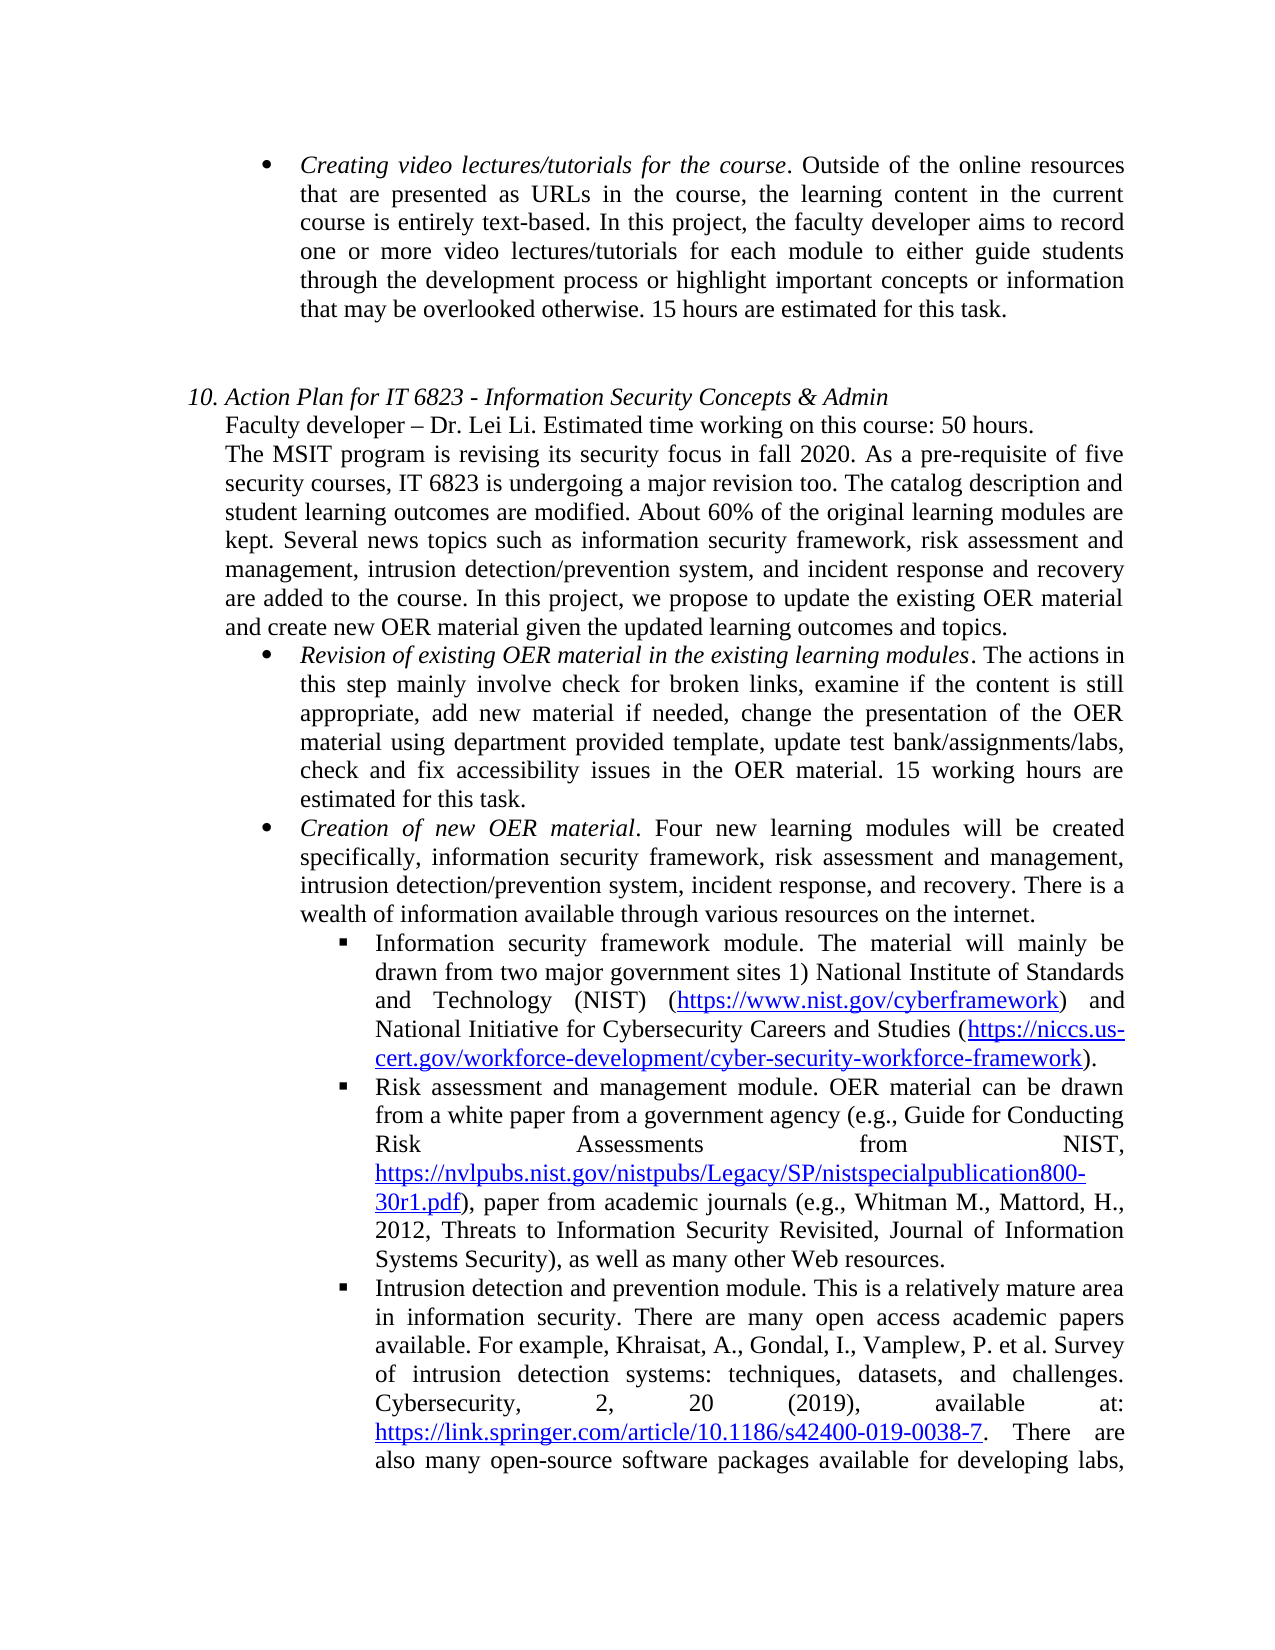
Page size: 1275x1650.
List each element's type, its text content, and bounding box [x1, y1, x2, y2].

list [337, 1273, 1125, 1474]
list Information security framework module. The material will mainly be drawn from two major government sites 1) National Institute of Standards and Technology (NIST) (https://www.nist.gov/cyberframework) and National Initiative for Cybersecurity Careers and Studies (https://niccs.us-cert.gov/workforce-development/cyber-security-workforce-framework). [337, 928, 1125, 1072]
list Creating video lectures/tutorials for the course. Outside of the online resources that are presented as URLs in the course, the learning content in the current course is entirely text-based. In this project, the faculty developer aims to record one or more video lectures/tutorials for each module to either guide students through the development process or highlight important concepts or information that may be overlooked otherwise. 15 hours are estimated for this task. [262, 150, 1125, 322]
list Creation of new OER material. Four new learning modules will be created specifically, information security framework, risk assessment and management, intrusion detection/prevention system, incident response, and recovery. There is a wealth of information available through various resources on the internet. [262, 813, 1125, 928]
list The MSIT program is revising its security focus in fall 2020. As a pre-requisite of five security courses, IT 6823 is undergoing a major revision too. The catalog description and student learning outcomes are modified. About 60% of the original learning modules are kept. Several news topics such as information security framework, risk assessment and management, intrusion detection/prevention system, and incident response and recovery are added to the course. In this project, we propose to update the existing OER material and create new OER material given the updated learning outcomes and topics. [225, 439, 1125, 641]
list Action Plan for IT 6823 - Information Security Concepts & Admin [187, 382, 1125, 411]
list Risk assessment and management module. OER material can be drawn from a white paper from a government agency (e.g., Guide for Conducting Risk Assessments from NIST, https://nvlpubs.nist.gov/nistpubs/Legacy/SP/nistspecialpublication800-30r1.pdf), paper from academic journals (e.g., Whitman M., Mattord, H., 2012, Threats to Information Security Revisited, Journal of Information Systems Security), as well as many other Web resources. [337, 1072, 1125, 1273]
list Revision of existing OER material in the existing learning modules. The actions in this step mainly involve check for broken links, examine if the content is still appropriate, add new material if needed, change the presentation of the OER material using department provided template, update test bank/assignments/labs, check and fix accessibility issues in the OER material. 15 working hours are estimated for this task. [262, 641, 1125, 813]
list Faculty developer – Dr. Lei Li. Estimated time working on this course: 50 hours. [225, 411, 1125, 439]
